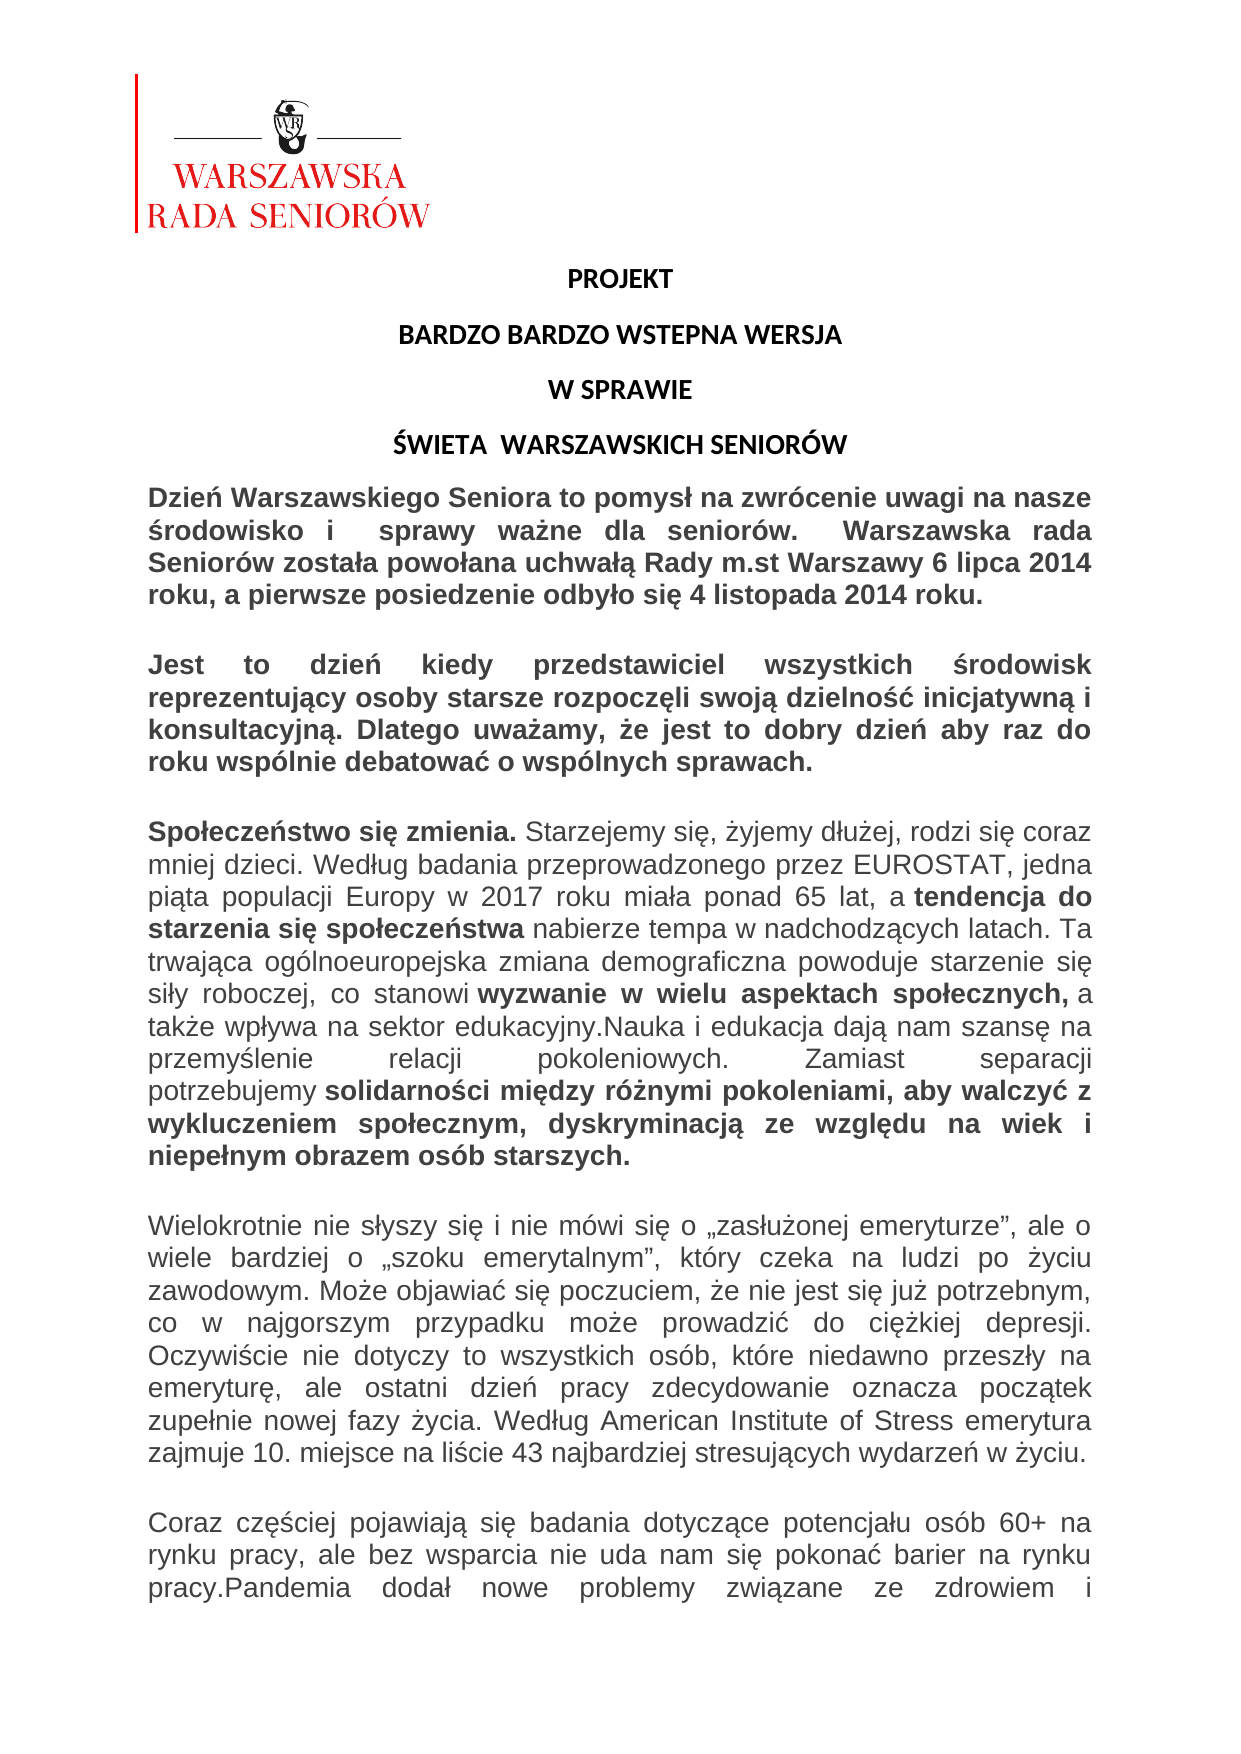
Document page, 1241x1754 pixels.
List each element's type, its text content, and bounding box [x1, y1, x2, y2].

text Jest to dzień kiedy przedstawiciel wszystkich środowisk reprezentujący osoby starsze rozpoczęli swoją dzielność inicjatywną i konsultacyjną. Dlatego uważamy, że jest to dobry dzień aby raz do roku wspólnie debatować o wspólnych sprawach. [148, 648, 1092, 778]
text BARDZO BARDZO WSTEPNA WERSJA [148, 316, 1092, 351]
picture [147, 99, 431, 228]
text ŚWIETA WARSZAWSKICH SENIORÓW [148, 426, 1092, 462]
text Wielokrotnie nie słyszy się i nie mówi się o „zasłużonej emeryturze”, ale o wiele bardziej o „szoku emerytalnym”, który czeka na ludzi po życiu zawodowym. Może objawiać się poczuciem, że nie jest się już potrzebnym, co w najgorszym przypadku może prowadzić do ciężkiej depresji. Oczywiście nie dotyczy to wszystkich osób, które niedawno przeszły na emeryturę, ale ostatni dzień pracy zdecydowanie oznacza początek zupełnie nowej fazy życia. Według American Institute of Stress emerytura zajmuje 10. miejsce na liście 43 najbardziej stresujących wydarzeń w życiu. [148, 1209, 1092, 1468]
text Dzień Warszawskiego Seniora to pomysł na zwrócenie uwagi na nasze środowisko i sprawy ważne dla seniorów. Warszawska rada Seniorów została powołana uchwałą Rady m.st Warszawy 6 lipca 2014 roku, a pierwsze posiedzenie odbyło się 4 listopada 2014 roku. [148, 481, 1092, 611]
text Społeczeństwo się zmienia. Starzejemy się, żyjemy dłużej, rodzi się coraz mniej dzieci. Według badania przeprowadzonego przez EUROSTAT, jedna piąta populacji Europy w 2017 roku miała ponad 65 lat, a tendencja do starzenia się społeczeństwa nabierze tempa w nadchodzących latach. Ta trwająca ogólnoeuropejska zmiana demograficzna powoduje starzenie się siły roboczej, co stanowi wyzwanie w wielu aspektach społecznych, a także wpływa na sektor edukacyjny.Nauka i edukacja dają nam szansę na przemyślenie relacji pokoleniowych. Zamiast separacji potrzebujemy solidarności między różnymi pokoleniami, aby walczyć z wykluczeniem społecznym, dyskryminacją ze względu na wiek i niepełnym obrazem osób starszych. [148, 815, 1092, 1172]
text W SPRAWIE [148, 371, 1092, 406]
text PROJEKT [148, 261, 1092, 296]
